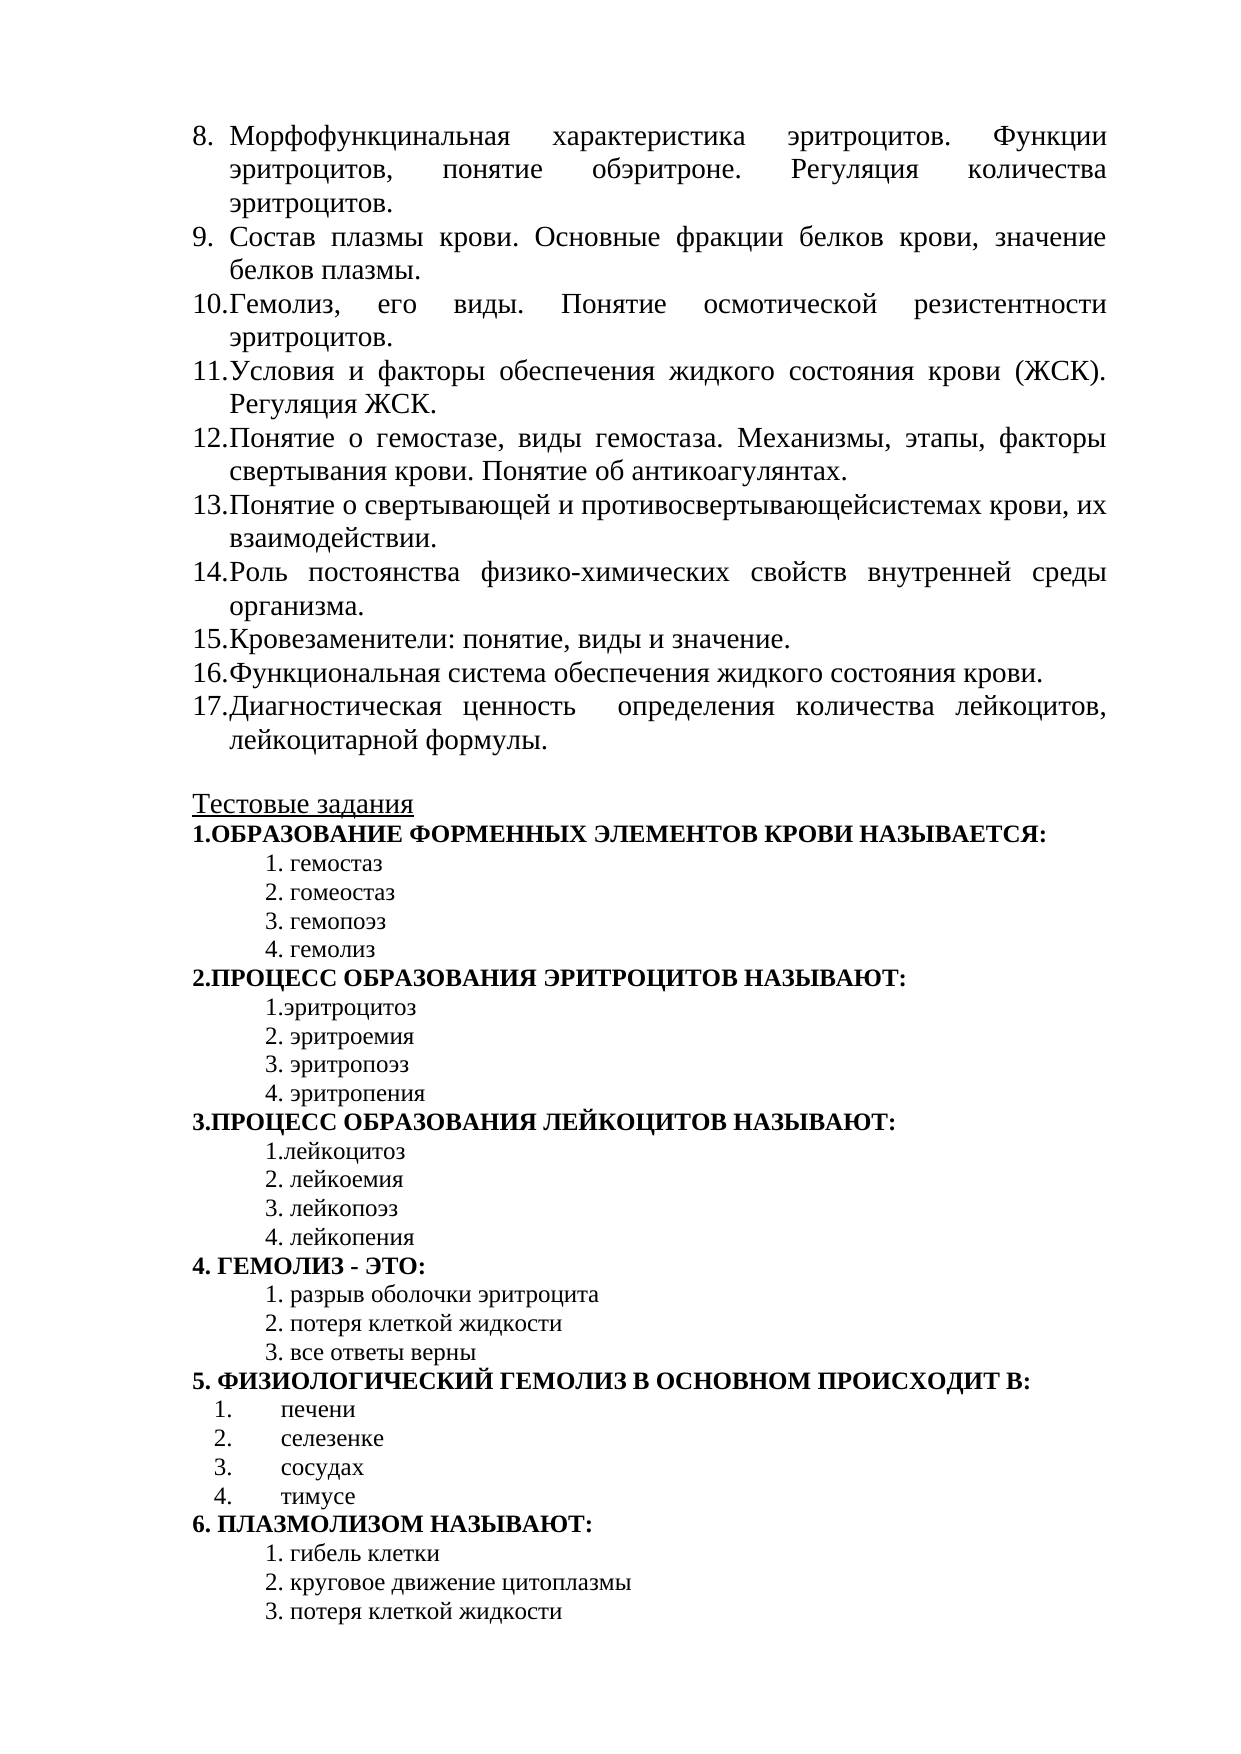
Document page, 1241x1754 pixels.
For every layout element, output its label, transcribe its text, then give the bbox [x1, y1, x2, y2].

text 3. эритропоэз [265, 1049, 1107, 1078]
text 3. гемопоэз [265, 906, 1107, 934]
text 3. лейкопоэз [265, 1193, 1107, 1222]
list селезенке [192, 1423, 1107, 1452]
list Понятие о гемостазе, виды гемостаза. Механизмы, этапы, факторы свертывания крови. Понятие об антикоагулянтах. [192, 420, 1108, 487]
text 4. лейкопения [265, 1222, 1107, 1251]
text 4. гемолиз [265, 934, 1107, 963]
text 3. все ответы верны [265, 1337, 1107, 1366]
list Морфофункцинальная характеристика эритроцитов. Функции эритроцитов, понятие обэритроне. Регуляция количества эритроцитов. [192, 118, 1107, 219]
text 1. разрыв оболочки эритроцита [265, 1279, 1107, 1308]
list Функциональная система обеспечения жидкого состояния крови. [192, 655, 1107, 688]
list Кровезаменители: понятие, виды и значение. [192, 621, 1107, 655]
text 1.лейкоцитоз [265, 1136, 1107, 1164]
text 4. эритропения [265, 1078, 1107, 1107]
text 3.ПРОЦЕСС ОБРАЗОВАНИЯ ЛЕЙКОЦИТОВ НАЗЫВАЮТ: [192, 1107, 1107, 1136]
text 2. круговое движение цитоплазмы [265, 1567, 1107, 1596]
list Диагностическая ценность определения количества лейкоцитов, лейкоцитарной формулы. [192, 688, 1107, 755]
text 2. лейкоемия [265, 1164, 1107, 1193]
list сосудах [192, 1452, 1107, 1481]
text 1.эритроцитоз [265, 992, 1107, 1021]
text 1. гибель клетки [265, 1538, 1107, 1567]
text 6. ПЛАЗМОЛИЗОМ НАЗЫВАЮТ: [192, 1509, 1107, 1538]
text 2. потеря клеткой жидкости [265, 1308, 1107, 1337]
text 1. гемостаз [265, 848, 1107, 877]
text 2. гомеостаз [265, 877, 1107, 906]
text 4. ГЕМОЛИЗ - ЭТО: [192, 1251, 1107, 1279]
list Состав плазмы крови. Основные фракции белков крови, значение белков плазмы. [192, 219, 1107, 286]
list печени [192, 1394, 1107, 1423]
text 5. ФИЗИОЛОГИЧЕСКИЙ ГЕМОЛИЗ В ОСНОВНОМ ПРОИСХОДИТ В: [192, 1366, 1107, 1394]
text 3. потеря клеткой жидкости [265, 1596, 1107, 1624]
list Роль постоянства физико-химических свойств внутренней среды организма. [192, 554, 1107, 621]
list тимусе [192, 1481, 1107, 1509]
text 2.ПРОЦЕСС ОБРАЗОВАНИЯ ЭРИТРОЦИТОВ НАЗЫВАЮТ: [192, 963, 1107, 992]
list Понятие о свертывающей и противосвертывающейсистемах крови, их взаимодействии. [192, 487, 1107, 554]
text 2. эритроемия [265, 1021, 1107, 1049]
list Условия и факторы обеспечения жидкого состояния крови (ЖСК). Регуляция ЖСК. [192, 353, 1107, 420]
text Тестовые задания [192, 786, 1107, 819]
text 1.ОБРАЗОВАНИЕ ФОРМЕННЫХ ЭЛЕМЕНТОВ КРОВИ НАЗЫВАЕТСЯ: [192, 819, 1107, 848]
list Гемолиз, его виды. Понятие осмотической резистентности эритроцитов. [192, 286, 1107, 353]
